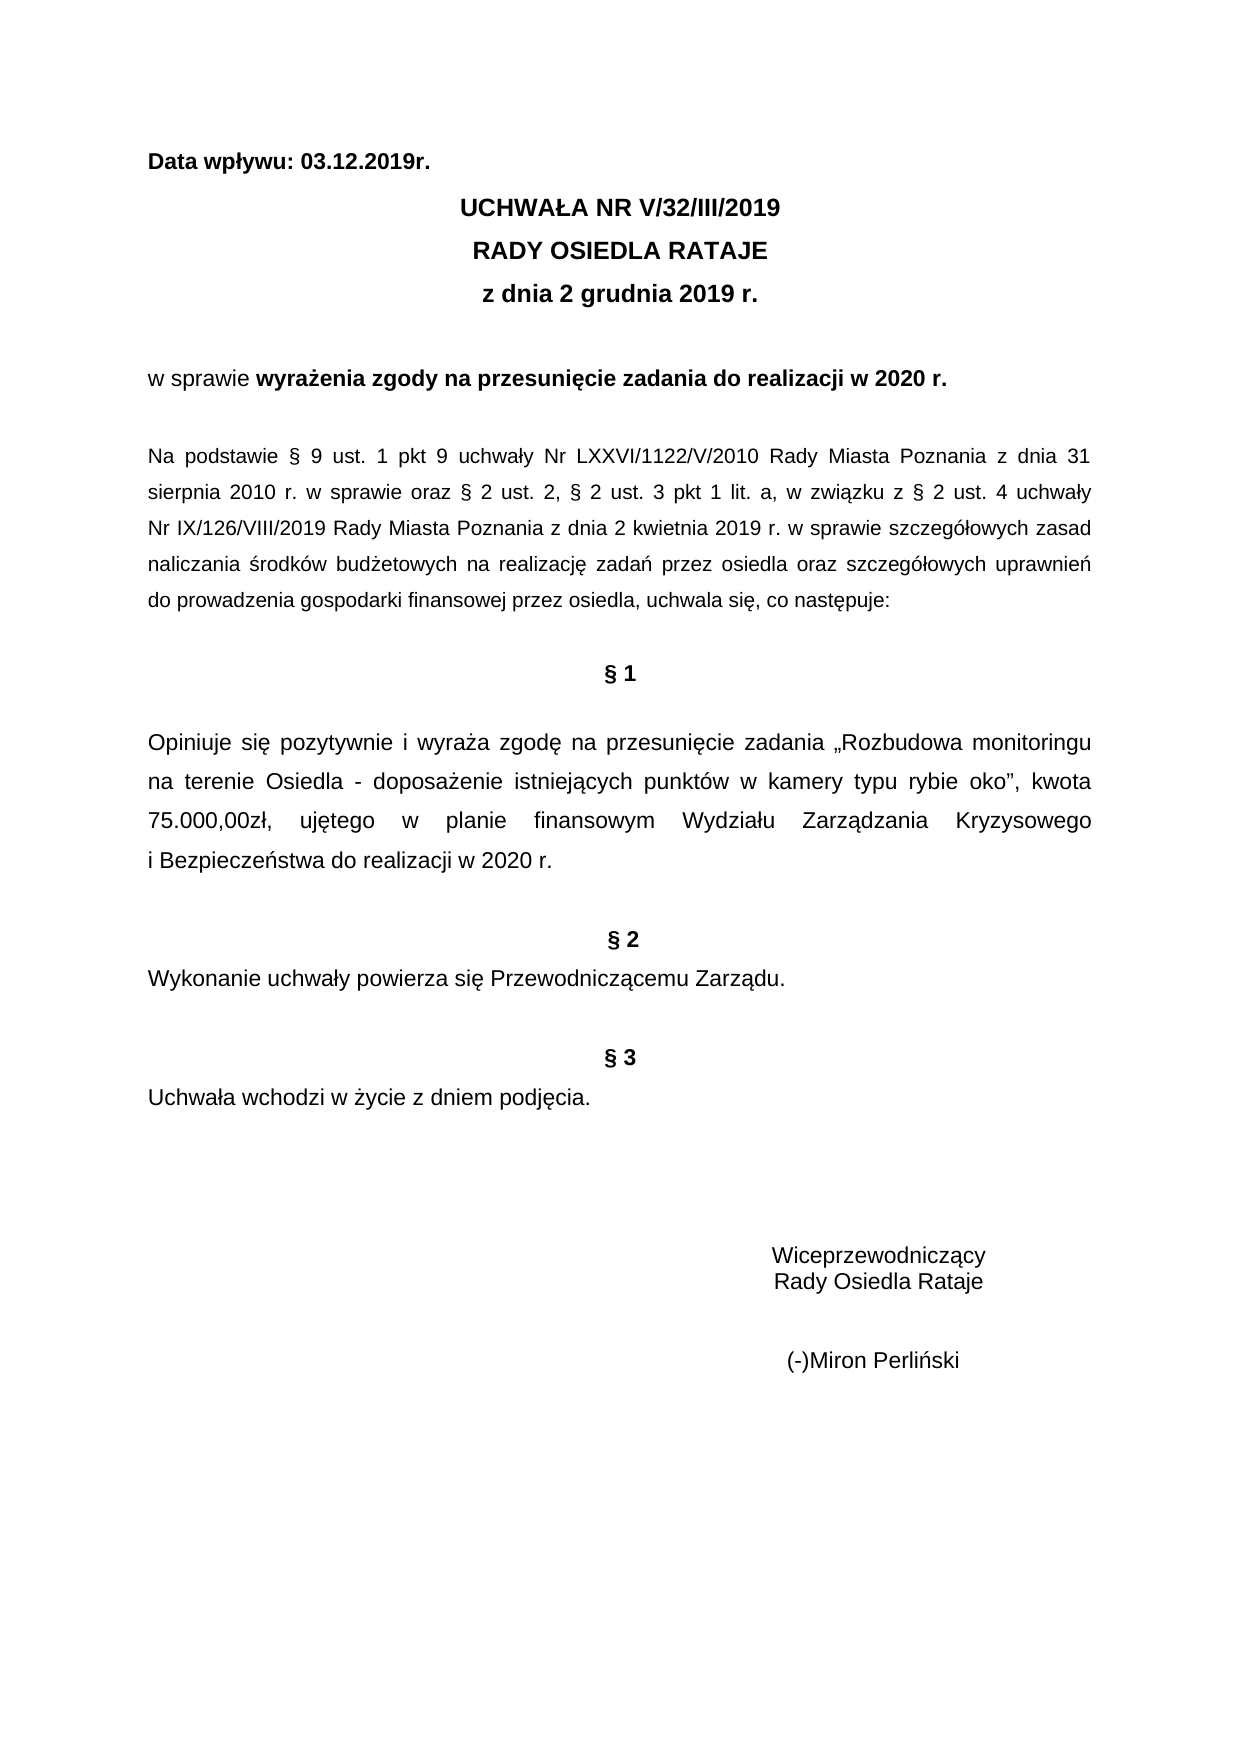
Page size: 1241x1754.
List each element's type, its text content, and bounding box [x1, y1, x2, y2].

text w sprawie wyrażenia zgody na przesunięcie zadania do realizacji w 2020 r. [148, 365, 1093, 392]
text Rady Osiedla Rataje [664, 1268, 1093, 1294]
text § 2 [148, 926, 1093, 952]
text Opiniuje się pozytywnie i wyraża zgodę na przesunięcie zadania „Rozbudowa monitoringu na terenie Osiedla - doposażenie istniejących punktów w kamery typu rybie oko”, kwota 75.000,00zł, ujętego w planie finansowym Wydziału Zarządzania Kryzysowego i Bezpieczeństwa do realizacji w 2020 r. [148, 728, 1093, 873]
text Na podstawie § 9 ust. 1 pkt 9 uchwały Nr LXXVI/1122/V/2010 Rady Miasta Poznania z dnia 31 sierpnia 2010 r. w sprawie oraz § 2 ust. 2, § 2 ust. 3 pkt 1 lit. a, w związku z § 2 ust. 4 uchwały Nr IX/126/VIII/2019 Rady Miasta Poznania z dnia 2 kwietnia 2019 r. w sprawie szczegółowych zasad naliczania środków budżetowych na realizację zadań przez osiedla oraz szczegółowych uprawnień do prowadzenia gospodarki finansowej przez osiedla, uchwala się, co następuje: [148, 444, 1093, 612]
text (-)Miron Perliński [590, 1347, 1093, 1373]
text RADY OSIEDLA RATAJE [148, 236, 1093, 264]
text § 1 [148, 660, 1093, 686]
text § 3 [148, 1044, 1093, 1071]
text Wykonanie uchwały powierza się Przewodniczącemu Zarządu. [148, 965, 1093, 992]
text Uchwała wchodzi w życie z dniem podjęcia. [148, 1084, 1093, 1110]
text Wiceprzewodniczący [664, 1242, 1093, 1268]
text Data wpływu: 03.12.2019r. [148, 148, 1093, 174]
text UCHWAŁA NR V/32/III/2019 [148, 193, 1093, 221]
text z dnia 2 grudnia 2019 r. [148, 279, 1093, 308]
